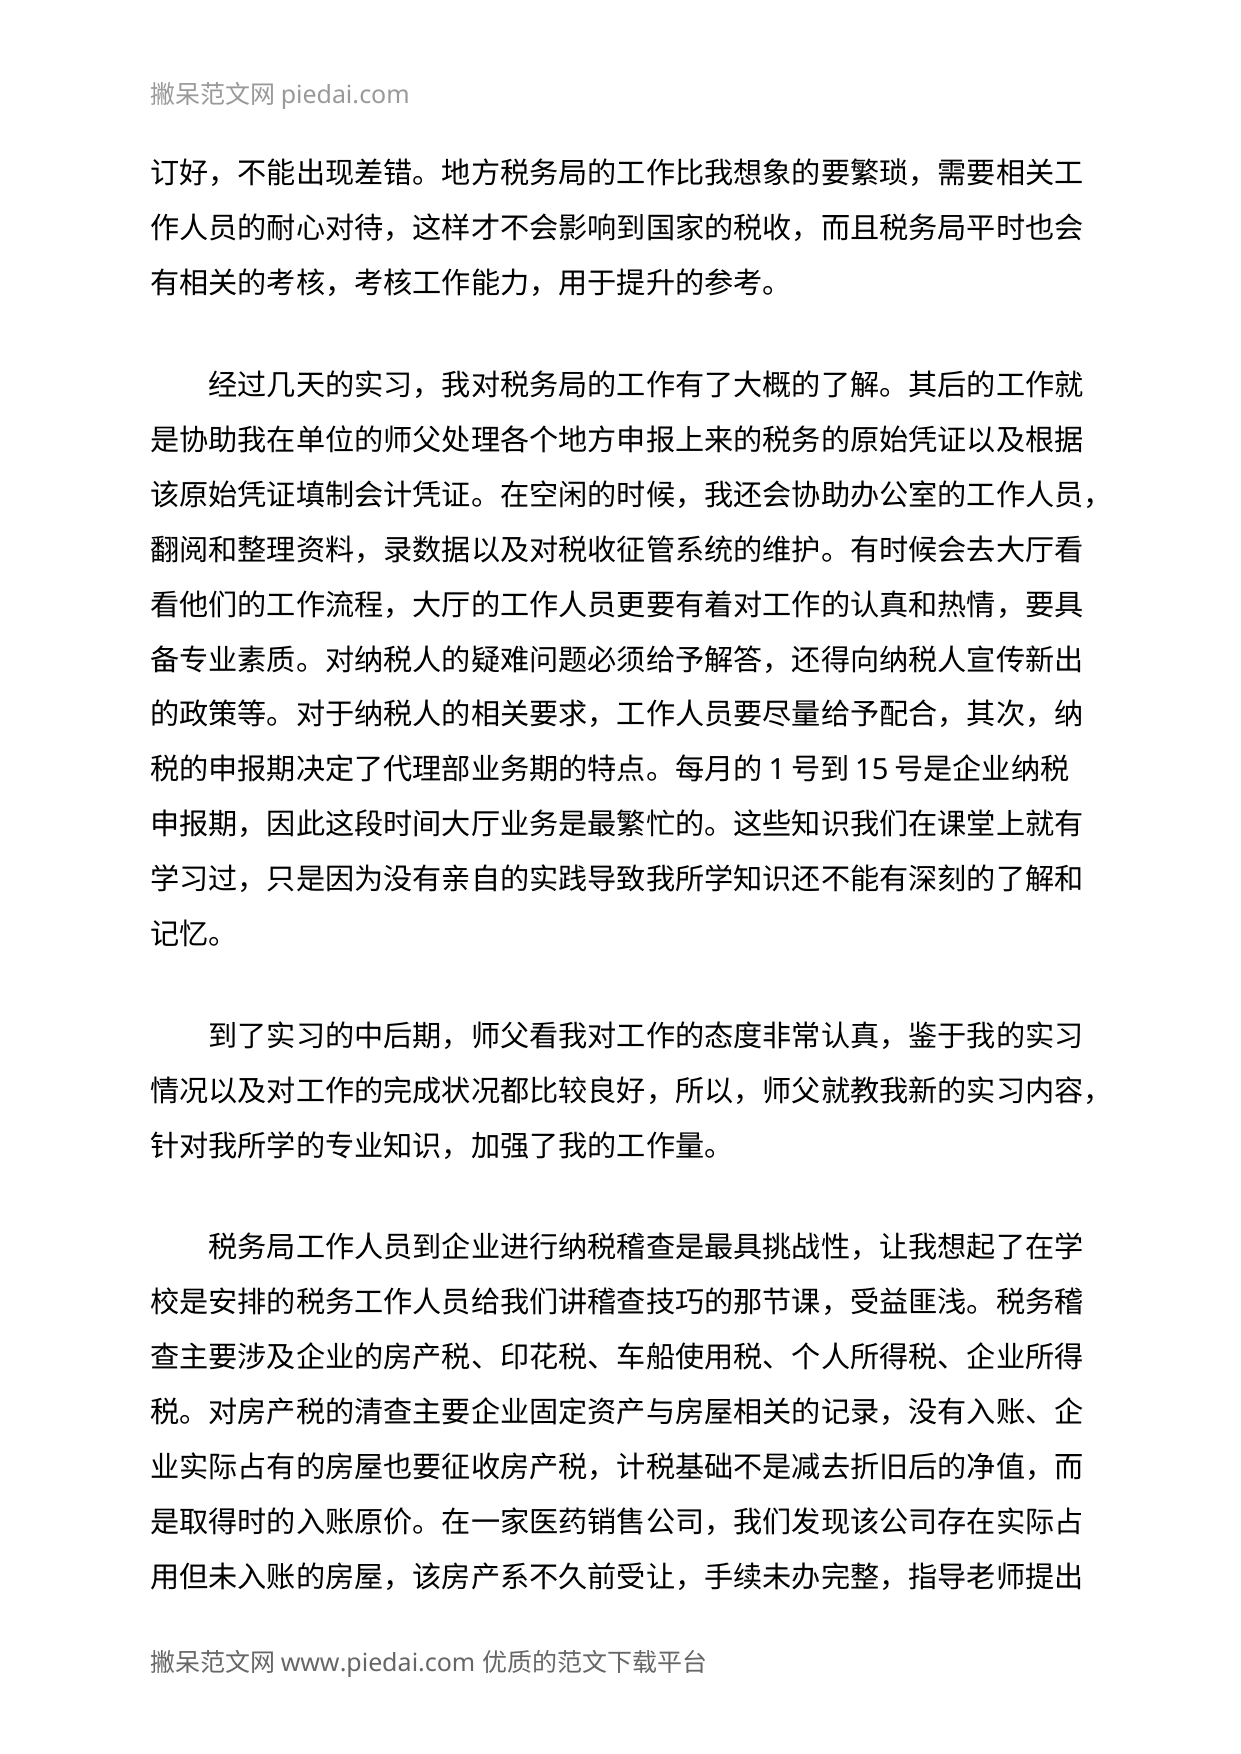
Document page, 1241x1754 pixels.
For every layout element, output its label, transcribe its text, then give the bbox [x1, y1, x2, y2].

text 到了实习的中后期，师父看我对工作的态度非常认真，鉴于我的实习情况以及对工作的完成状况都比较良好，所以，师父就教我新的实习内容，针对我所学的专业知识，加强了我的工作量。 [150, 1012, 1090, 1164]
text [150, 150, 1090, 302]
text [150, 1224, 1090, 1596]
text 经过几天的实习，我对税务局的工作有了大概的了解。其后的工作就是协助我在单位的师父处理各个地方申报上来的税务的原始凭证以及根据该原始凭证填制会计凭证。在空闲的时候，我还会协助办公室的工作人员，翻阅和整理资料，录数据以及对税收征管系统的维护。有时候会去大厅看看他们的工作流程，大厅的工作人员更要有着对工作的认真和热情，要具备专业素质。对纳税人的疑难问题必须给予解答，还得向纳税人宣传新出的政策等。对于纳税人的相关要求，工作人员要尽量给予配合，其次，纳税的申报期决定了代理部业务期的特点。每月的1号到15号是企业纳税申报期，因此这段时间大厅业务是最繁忙的。这些知识我们在课堂上就有学习过，只是因为没有亲自的实践导致我所学知识还不能有深刻的了解和记忆。 [150, 362, 1090, 953]
